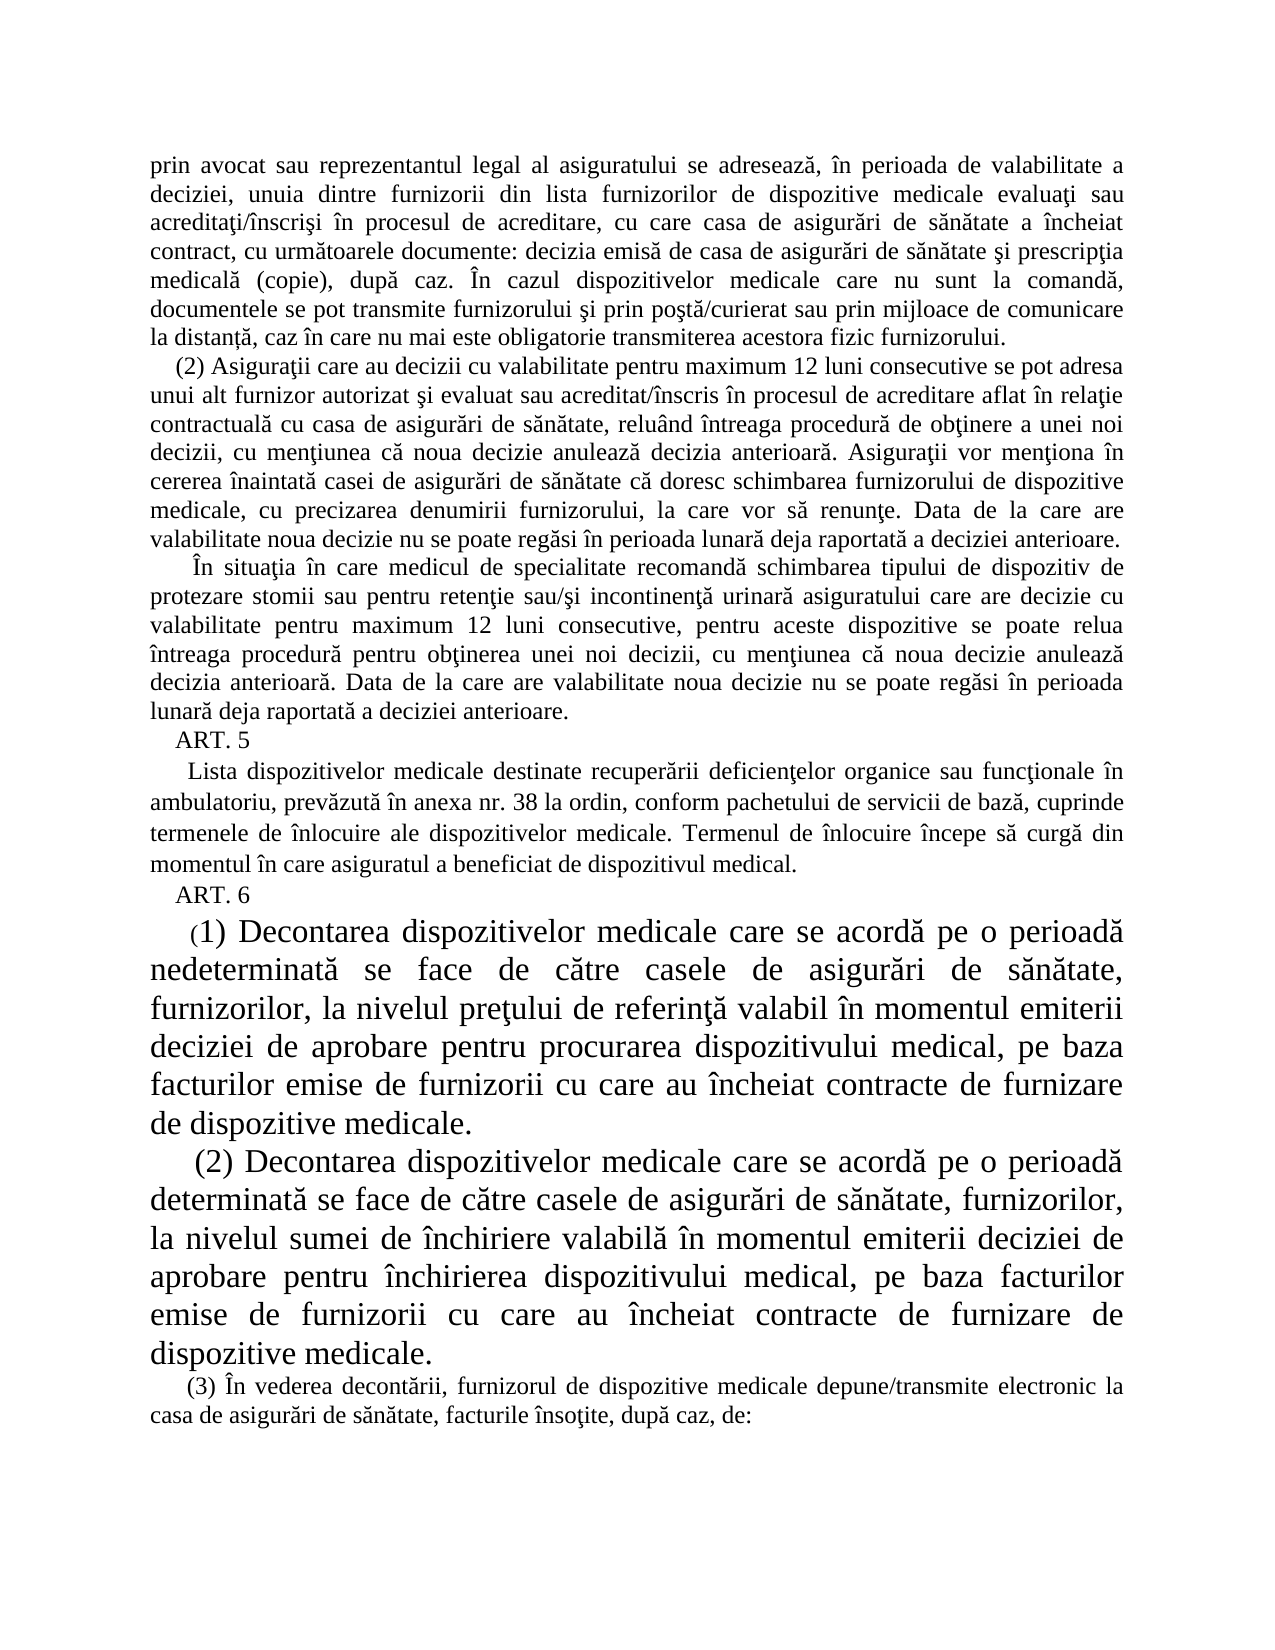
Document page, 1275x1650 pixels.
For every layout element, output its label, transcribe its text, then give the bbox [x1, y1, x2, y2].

text (2) Asiguraţii care au decizii cu valabilitate pentru maximum 12 luni consecutive se pot adresa unui alt furnizor autorizat şi evaluat sau acreditat/înscris în procesul de acreditare aflat în relaţie contractuală cu casa de asigurări de sănătate, reluând întreaga procedură de obţinere a unei noi decizii, cu menţiunea că noua decizie anulează decizia anterioară. Asiguraţii vor menţiona în cererea înaintată casei de asigurări de sănătate că doresc schimbarea furnizorului de dispozitive medicale, cu precizarea denumirii furnizorului, la care vor să renunţe. Data de la care are valabilitate noua decizie nu se poate regăsi în perioada lunară deja raportată a deciziei anterioare. [150, 351, 1125, 552]
text ART. 6 [150, 880, 1125, 909]
text (1) Decontarea dispozitivelor medicale care se acordă pe o perioadă nedeterminată se face de către casele de asigurări de sănătate, furnizorilor, la nivelul preţului de referinţă valabil în momentul emiterii deciziei de aprobare pentru procurarea dispozitivului medical, pe baza facturilor emise de furnizorii cu care au încheiat contracte de furnizare de dispozitive medicale. [150, 911, 1125, 1141]
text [150, 150, 1125, 351]
text Lista dispozitivelor medicale destinate recuperării deficienţelor organice sau funcţionale în ambulatoriu, prevăzută în anexa nr. 38 la ordin, conform pachetului de servicii de bază, cuprinde termenele de înlocuire ale dispozitivelor medicale. Termenul de înlocuire începe să curgă din momentul în care asiguratul a beneficiat de dispozitivul medical. [150, 756, 1125, 878]
text ART. 5 [150, 725, 1125, 754]
text În situaţia în care medicul de specialitate recomandă schimbarea tipului de dispozitiv de protezare stomii sau pentru retenţie sau/şi incontinenţă urinară asiguratului care are decizie cu valabilitate pentru maximum 12 luni consecutive, pentru aceste dispozitive se poate relua întreaga procedură pentru obţinerea unei noi decizii, cu menţiunea că noua decizie anulează decizia anterioară. Data de la care are valabilitate noua decizie nu se poate regăsi în perioada lunară deja raportată a deciziei anterioare. [150, 552, 1125, 725]
text (2) Decontarea dispozitivelor medicale care se acordă pe o perioadă determinată se face de către casele de asigurări de sănătate, furnizorilor, la nivelul sumei de închiriere valabilă în momentul emiterii deciziei de aprobare pentru închirierea dispozitivului medical, pe baza facturilor emise de furnizorii cu care au încheiat contracte de furnizare de dispozitive medicale. [150, 1141, 1125, 1371]
text (3) În vederea decontării, furnizorul de dispozitive medicale depune/transmite electronic la casa de asigurări de sănătate, facturile însoţite, după caz, de: [150, 1371, 1125, 1429]
